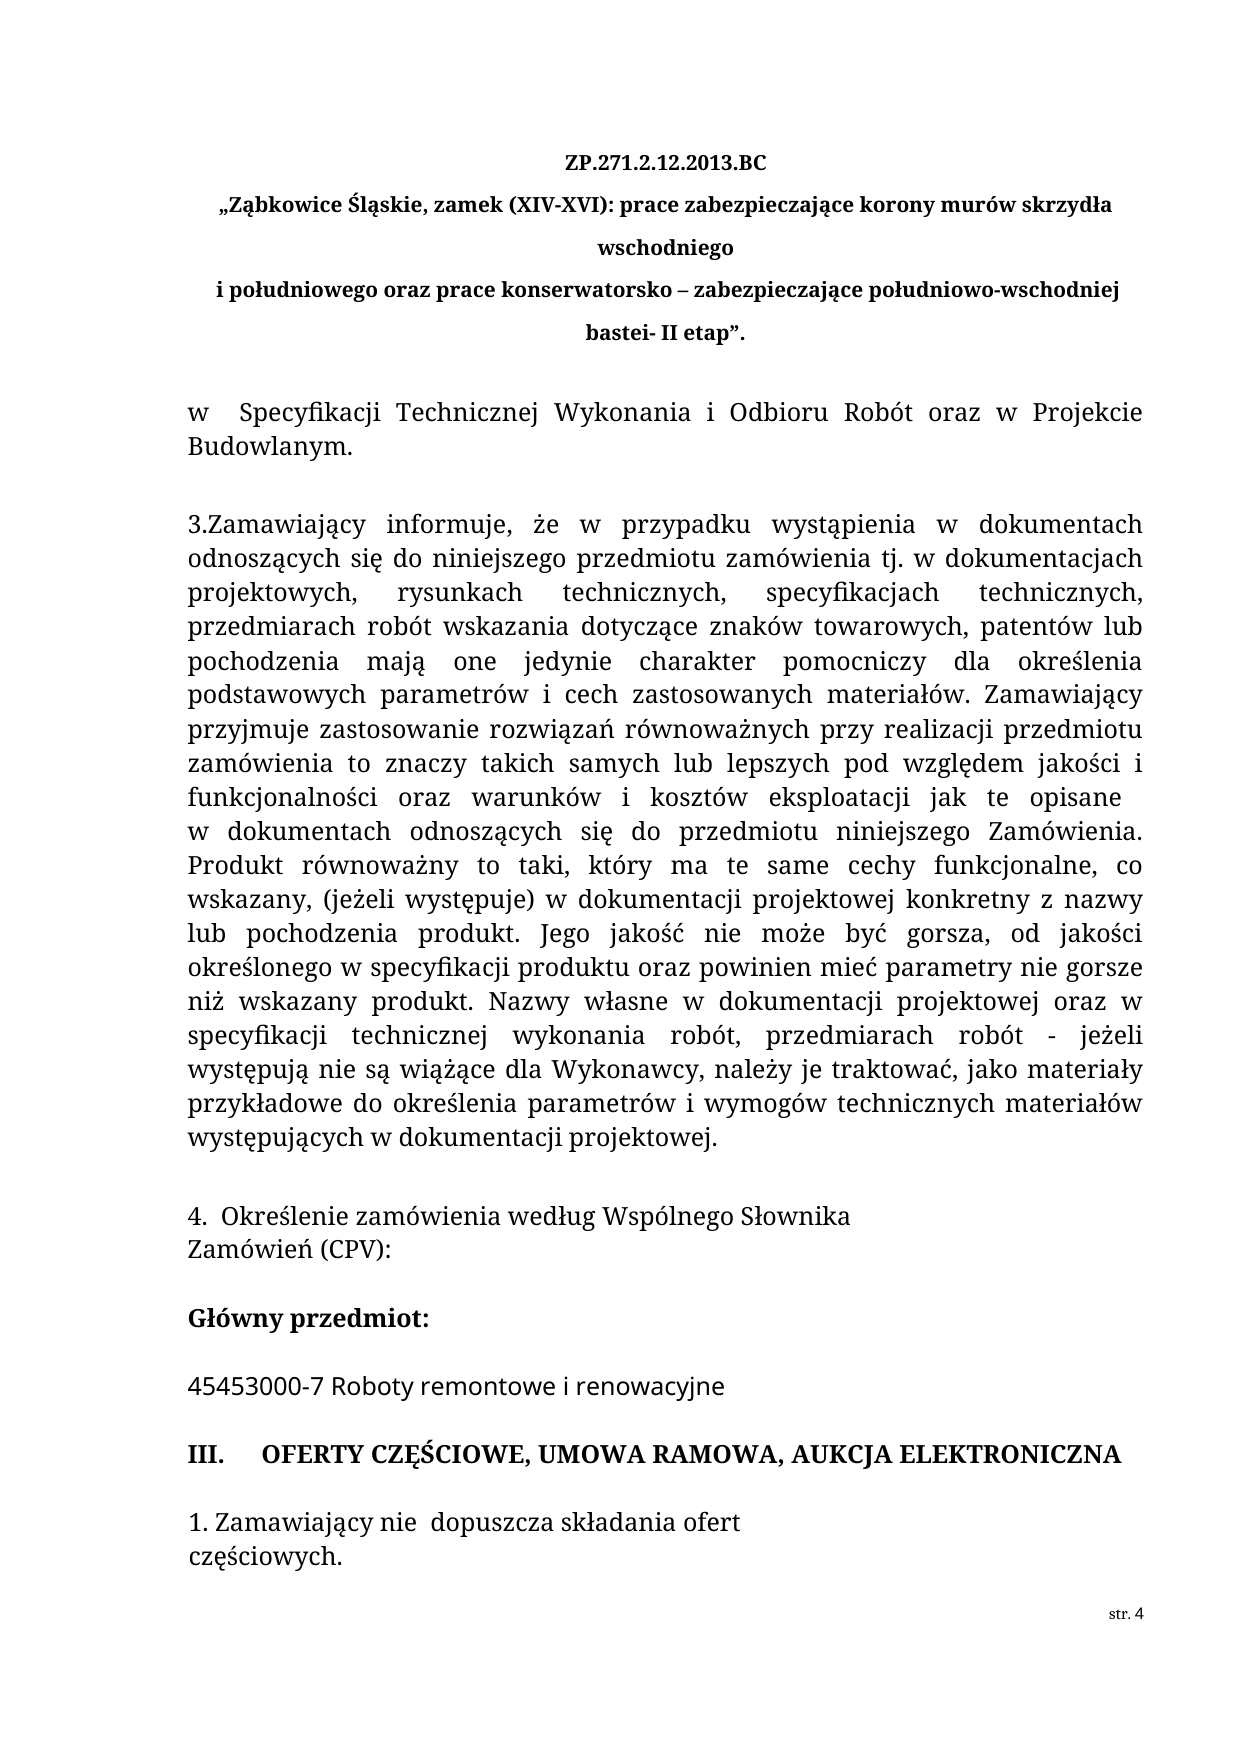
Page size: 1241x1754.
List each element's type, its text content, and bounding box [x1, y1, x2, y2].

text 3.Zamawiający informuje, że w przypadku wystąpienia w dokumentach odnoszących się do niniejszego przedmiotu zamówienia tj. w dokumentacjach projektowych, rysunkach technicznych, specyfikacjach technicznych, przedmiarach robót wskazania dotyczące znaków towarowych, patentów lub pochodzenia mają one jedynie charakter pomocniczy dla określenia podstawowych parametrów i cech zastosowanych materiałów. Zamawiający przyjmuje zastosowanie rozwiązań równoważnych przy realizacji przedmiotu zamówienia to znaczy takich samych lub lepszych pod względem jakości i funkcjonalności oraz warunków i kosztów eksploatacji jak te opisane w dokumentach odnoszących się do przedmiotu niniejszego Zamówienia. Produkt równoważny to taki, który ma te same cechy funkcjonalne, co wskazany, (jeżeli występuje) w dokumentacji projektowej konkretny z nazwy lub pochodzenia produkt. Jego jakość nie może być gorsza, od jakości określonego w specyfikacji produktu oraz powinien mieć parametry nie gorsze niż wskazany produkt. Nazwy własne w dokumentacji projektowej oraz w specyfikacji technicznej wykonania robót, przedmiarach robót - jeżeli występują nie są wiążące dla Wykonawcy, należy je traktować, jako materiały przykładowe do określenia parametrów i wymogów technicznych materiałów występujących w dokumentacji projektowej. [187, 507, 1144, 1154]
text 45453000-7 Roboty remontowe i renowacyjne [187, 1368, 1144, 1402]
text 4. Określenie zamówienia według Wspólnego Słownika Zamówień (CPV): [187, 1198, 952, 1266]
text 1. Zamawiający nie dopuszcza składania ofert częściowych. [188, 1505, 829, 1573]
text III. OFERTY CZĘŚCIOWE, UMOWA RAMOWA, AUKCJA ELEKTRONICZNA [187, 1437, 1144, 1471]
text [187, 395, 1144, 463]
text Główny przedmiot: [187, 1300, 952, 1334]
